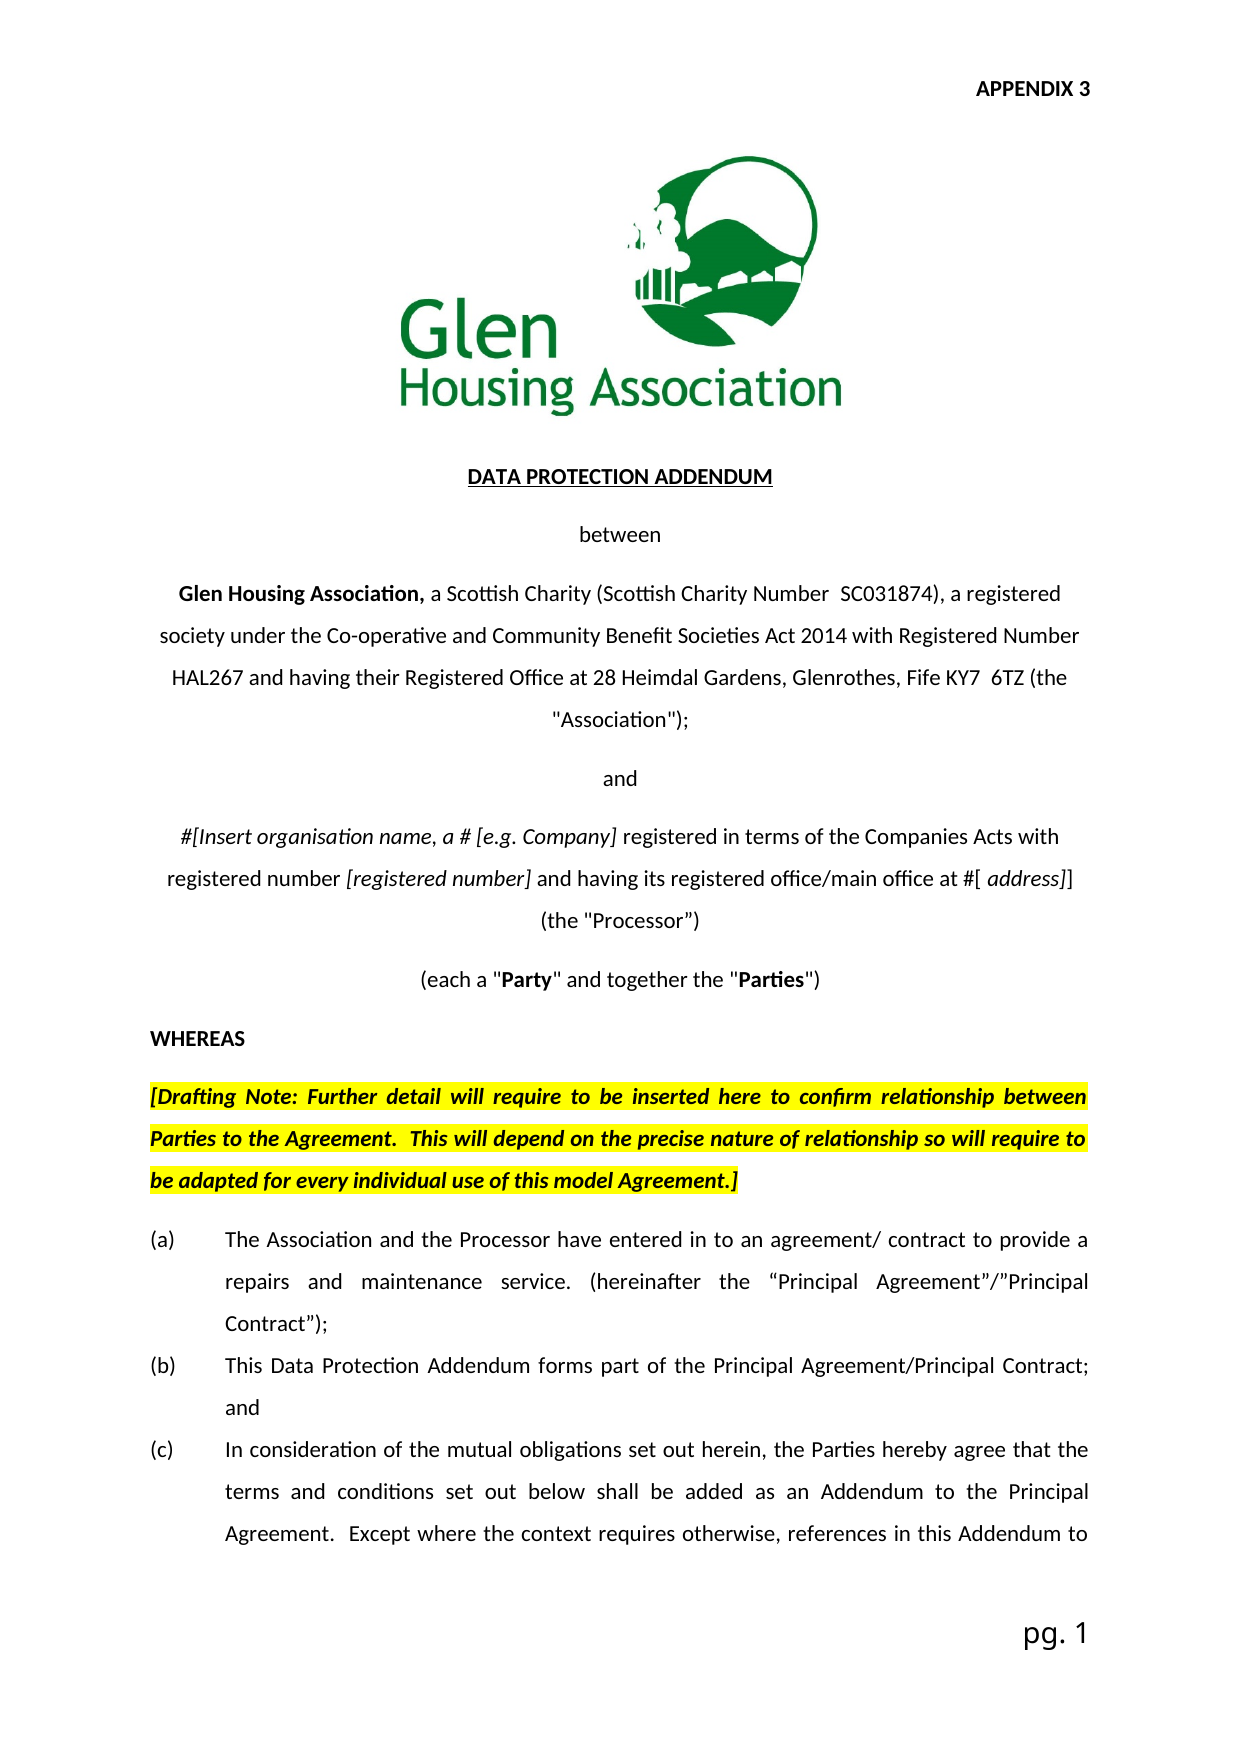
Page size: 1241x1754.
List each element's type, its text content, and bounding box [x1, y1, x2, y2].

text Glen Housing Association, a Scottish Charity (Scottish Charity Number SC031874), a registered society under the Co-operative and Community Benefit Societies Act 2014 with Registered Number HAL267 and having their Registered Office at 28 Heimdal Gardens, Glenrothes, Fife KY7 6TZ (the "Association"); [150, 579, 1090, 733]
text (each a "Party" and together the "Parties") [150, 965, 1090, 993]
text [Drafting Note: Further detail will require to be inserted here to confirm relationship between Parties to the Agreement. This will depend on the precise nature of relationship so will require to be adapted for every individual use of this model Agreement.] [150, 1082, 1090, 1194]
text DATA PROTECTION ADDENDUM [150, 462, 1090, 490]
list The Association and the Processor have entered in to an agreement/ contract to provide a repairs and maintenance service. (hereinafter the “Principal Agreement”/”Principal Contract”); [150, 1225, 1090, 1337]
picture [384, 150, 857, 432]
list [150, 1435, 1090, 1547]
text and [150, 764, 1090, 792]
list This Data Protection Addendum forms part of the Principal Agreement/Principal Contract; and [150, 1351, 1090, 1421]
text #[Insert organisation name, a # [e.g. Company] registered in terms of the Companies Acts with registered number [registered number] and having its registered office/main office at #[ address]] (the "Processor”) [150, 822, 1090, 934]
text WHEREAS [150, 1024, 1090, 1052]
text between [150, 521, 1090, 548]
